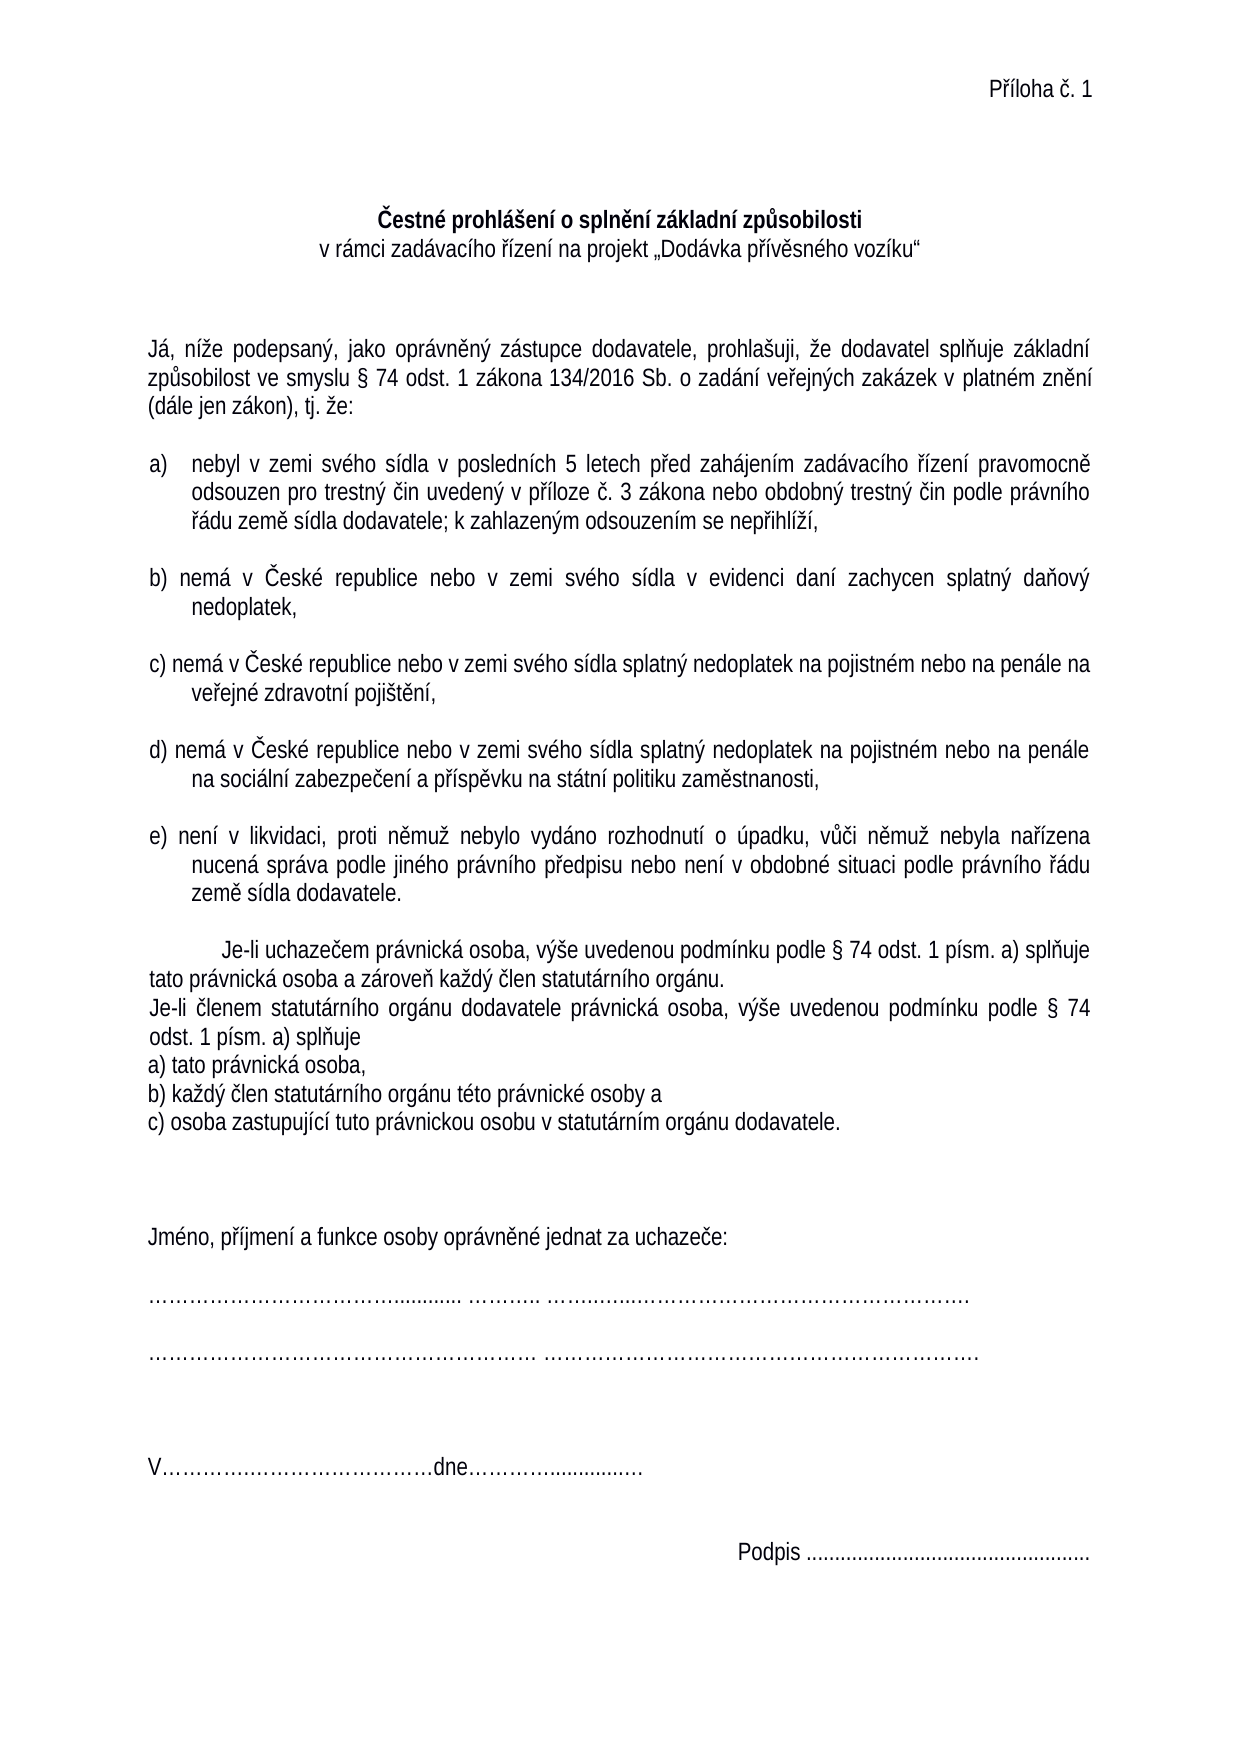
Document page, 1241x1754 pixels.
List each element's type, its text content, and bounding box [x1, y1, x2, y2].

text ………………………………............ ……….. ……..…...…………………………………………. [148, 1279, 1093, 1308]
text Je-li uchazečem právnická osoba, výše uvedenou podmínku podle § 74 odst. 1 písm. a) splňuje tato právnická osoba a zároveň každý člen statutárního orgánu. [149, 936, 1093, 993]
text Čestné prohlášení o splnění základní způsobilosti [148, 205, 1093, 234]
text b) každý člen statutárního orgánu této právnické osoby a [148, 1079, 1093, 1107]
text a) nebyl v zemi svého sídla v posledních 5 letech před zahájením zadávacího řízení pravomocně odsouzen pro trestný čin uvedený v příloze č. 3 zákona nebo obdobný trestný čin podle právního řádu země sídla dodavatele; k zahlazeným odsouzením se nepřihlíží, [149, 448, 1093, 534]
text c) nemá v České republice nebo v zemi svého sídla splatný nedoplatek na pojistném nebo na penále na veřejné zdravotní pojištění, [149, 649, 1093, 706]
text e) není v likvidaci, proti němuž nebylo vydáno rozhodnutí o úpadku, vůči němuž nebyla nařízena nucená správa podle jiného právního předpisu nebo není v obdobné situaci podle právního řádu země sídla dodavatele. [149, 821, 1093, 907]
text a) tato právnická osoba, [148, 1050, 1093, 1079]
text v rámci zadávacího řízení na projekt „Dodávka přívěsného vozíku“ [148, 234, 1093, 262]
text V………….………………………dne………….............… [148, 1451, 1093, 1480]
text b) nemá v České republice nebo v zemi svého sídla v evidenci daní zachycen splatný daňový nedoplatek, [149, 563, 1093, 620]
text ………………………………………………… ………………………………………………………. [148, 1337, 1093, 1366]
text d) nemá v České republice nebo v zemi svého sídla splatný nedoplatek na pojistném nebo na penále na sociální zabezpečení a příspěvku na státní politiku zaměstnanosti, [149, 735, 1093, 792]
text c) osoba zastupující tuto právnickou osobu v statutárním orgánu dodavatele. [148, 1107, 1093, 1136]
text Jméno, příjmení a funkce osoby oprávněné jednat za uchazeče: [148, 1222, 1093, 1251]
text Je-li členem statutárního orgánu dodavatele právnická osoba, výše uvedenou podmínku podle § 74 odst. 1 písm. a) splňuje [149, 993, 1093, 1050]
text Já, níže podepsaný, jako oprávněný zástupce dodavatele, prohlašuji, že dodavatel splňuje základní způsobilost ve smyslu § 74 odst. 1 zákona 134/2016 Sb. o zadání veřejných zakázek v platném znění (dále jen zákon), tj. že: [148, 334, 1093, 420]
text Podpis .................................................. [664, 1537, 1093, 1566]
